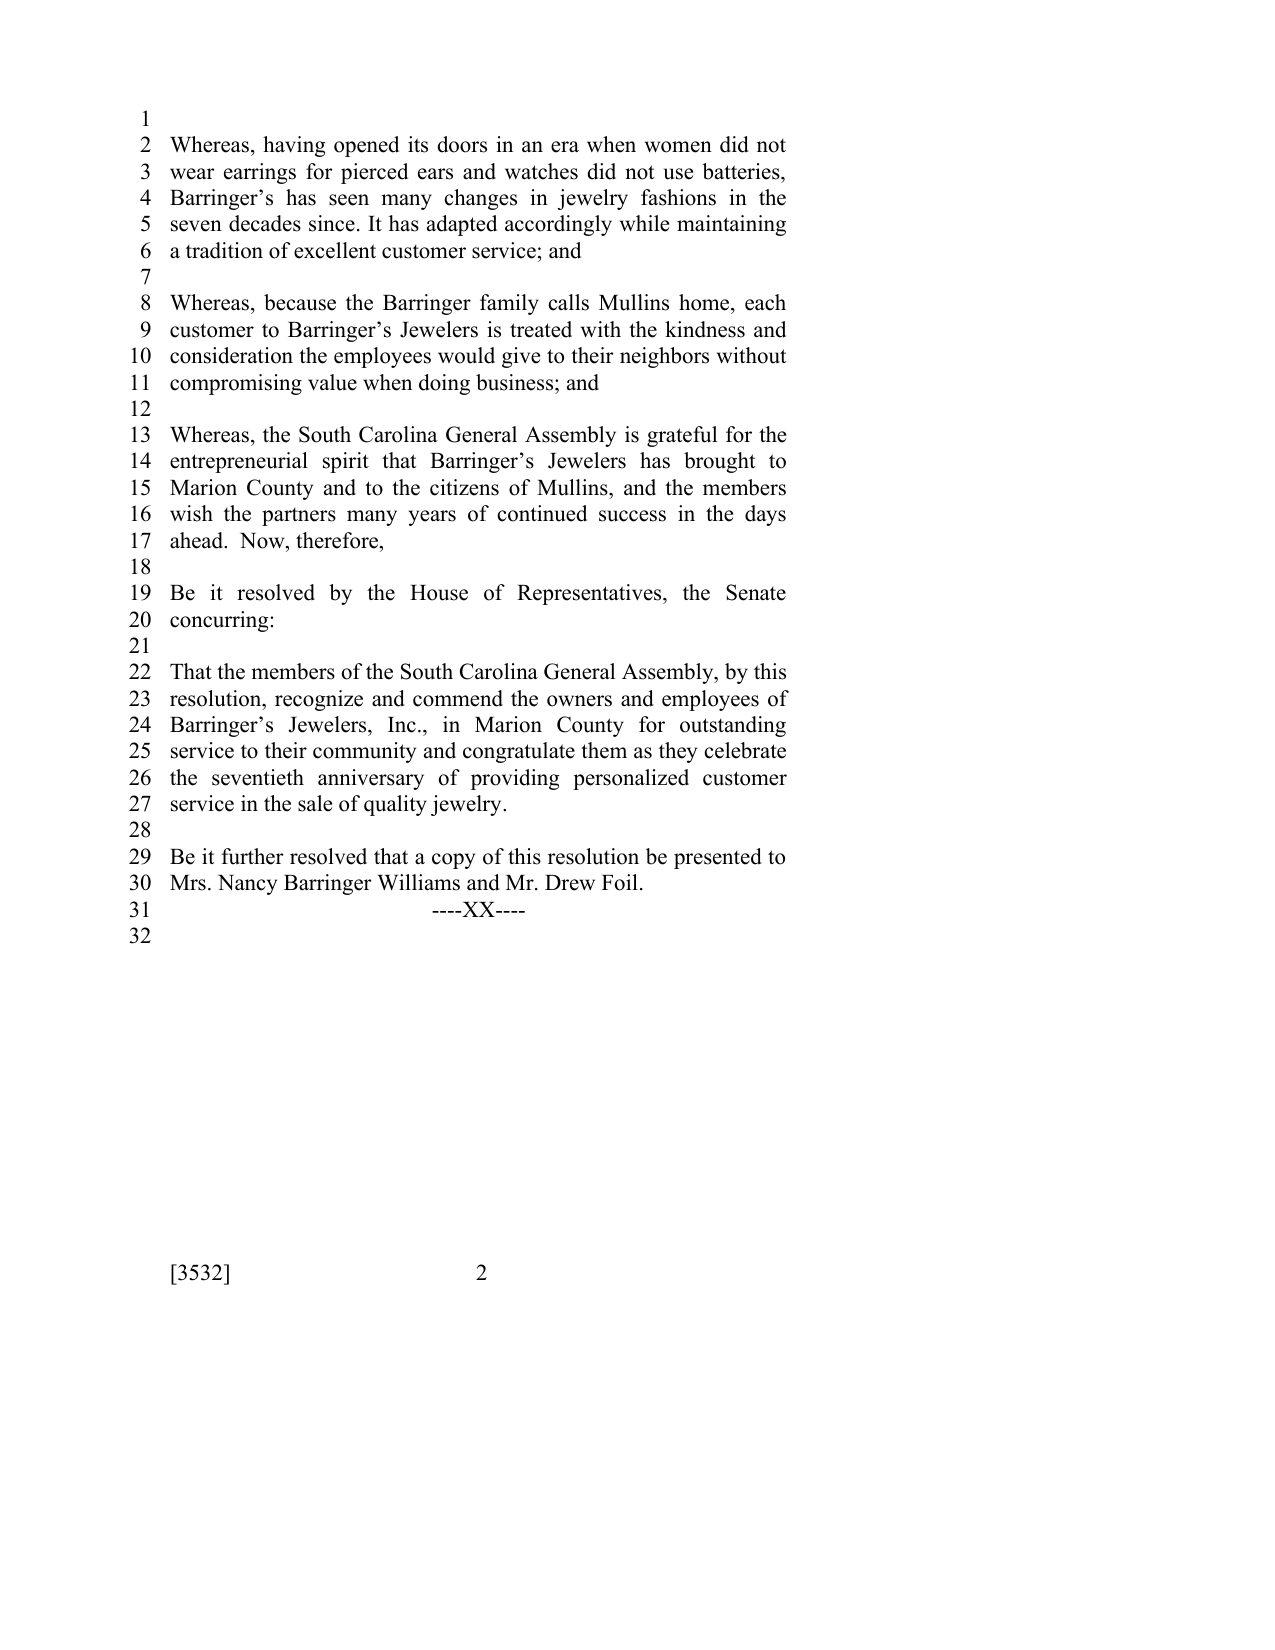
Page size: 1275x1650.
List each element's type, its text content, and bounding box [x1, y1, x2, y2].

text Whereas, having opened its doors in an era when women did not wear earrings for pierced ears and watches did not use batteries, Barringer’s has seen many changes in jewelry fashions in the seven decades since. It has adapted accordingly while maintaining a tradition of excellent customer service; and [169, 131, 787, 263]
text Whereas, because the Barringer family calls Mullins home, each customer to Barringer’s Jewelers is treated with the kindness and consideration the employees would give to their neighbors without compromising value when doing business; and [169, 289, 787, 395]
text Be it further resolved that a copy of this resolution be presented to Mrs. Nancy Barringer Williams and Mr. Drew Foil. [169, 843, 787, 896]
text That the members of the South Carolina General Assembly, by this resolution, recognize and commend the owners and employees of Barringer’s Jewelers, Inc., in Marion County for outstanding service to their community and congratulate them as they celebrate the seventieth anniversary of providing personalized customer service in the sale of quality jewelry. [169, 658, 787, 817]
text Whereas, the South Carolina General Assembly is grateful for the entrepreneurial spirit that Barringer’s Jewelers has brought to Marion County and to the citizens of Mullins, and the members wish the partners many years of continued success in the days ahead. Now, therefore, [169, 421, 787, 553]
text Be it resolved by the House of Representatives, the Senate concurring: [169, 579, 787, 632]
text ----XX---- [169, 896, 787, 922]
